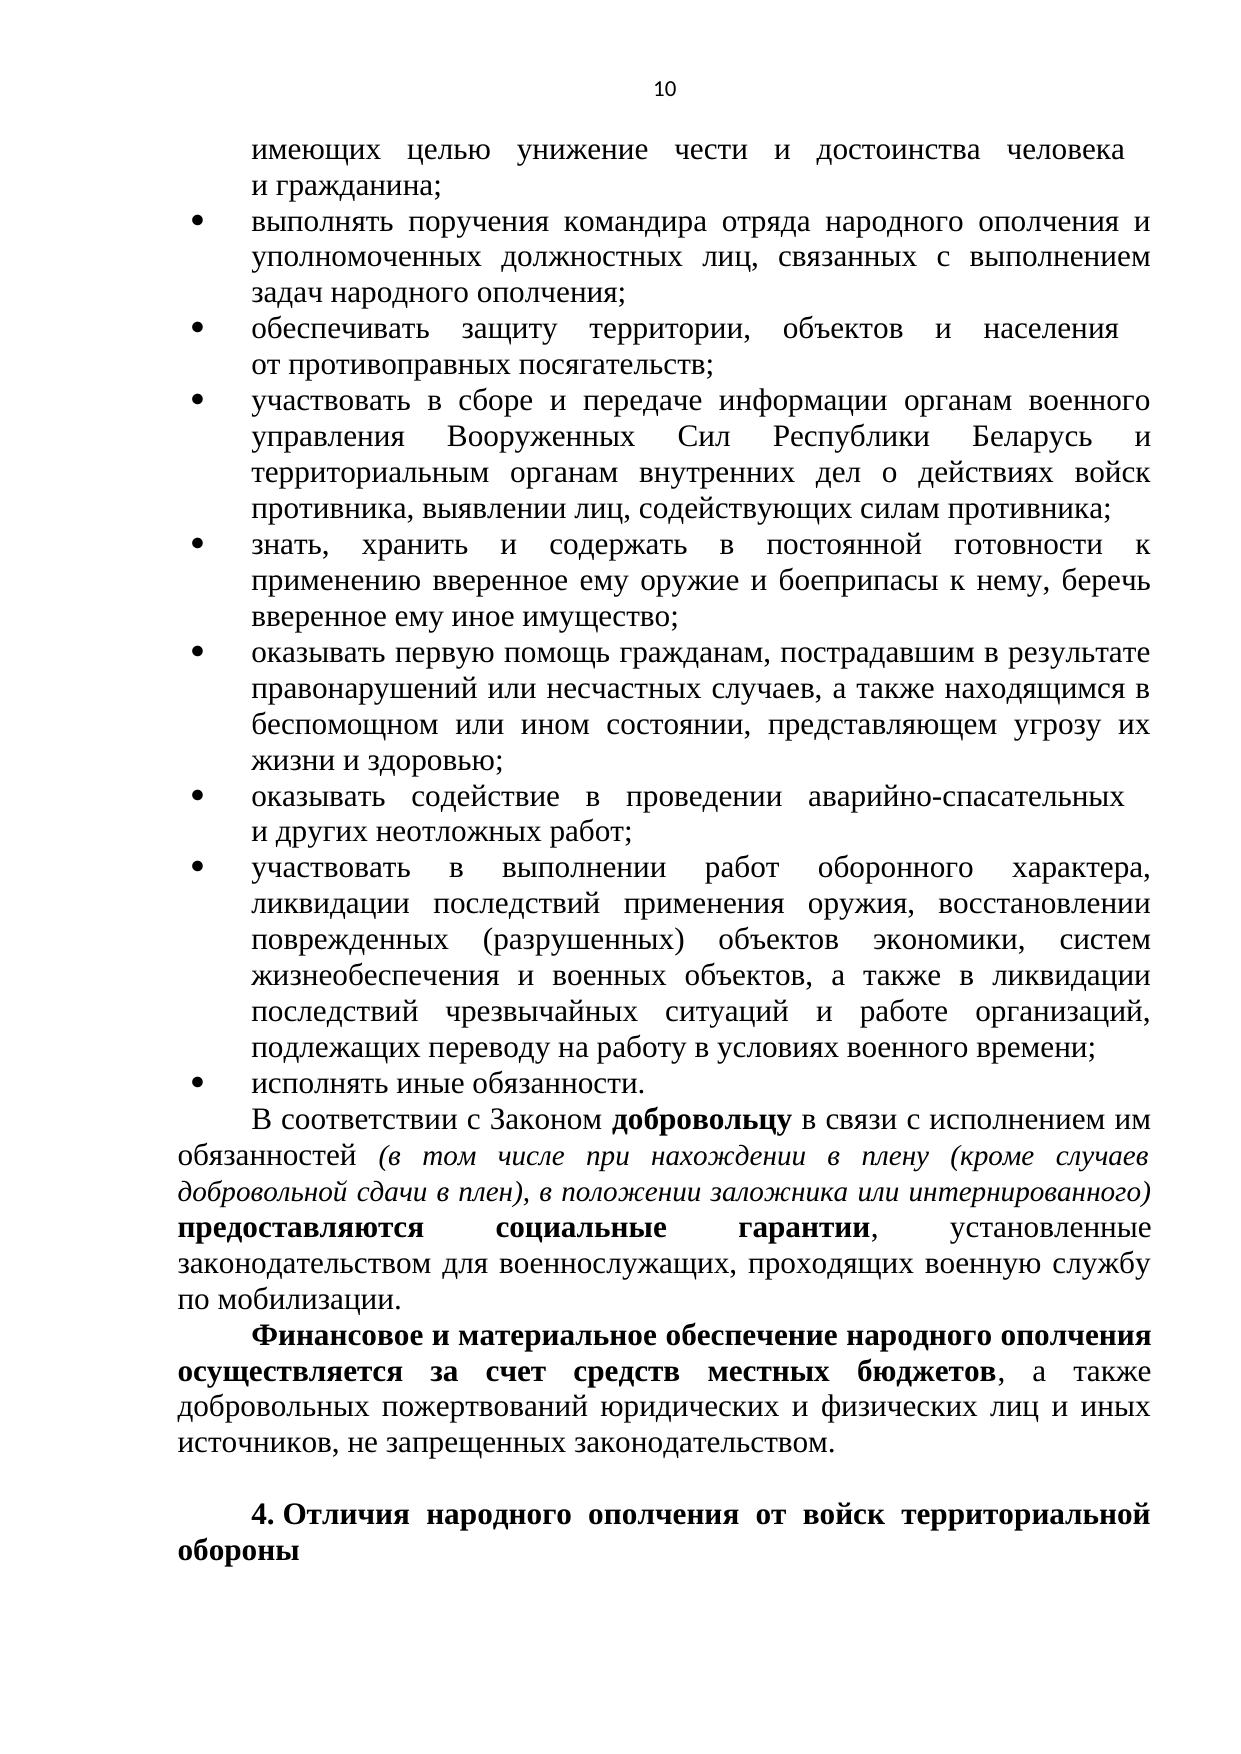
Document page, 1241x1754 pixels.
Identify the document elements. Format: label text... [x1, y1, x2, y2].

list оказывать содействие в проведении аварийно-спасательных и других неотложных работ; [192, 777, 1152, 849]
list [192, 130, 1152, 202]
list оказывать первую помощь гражданам, пострадавшим в результате правонарушений или несчастных случаев, а также находящимся в беспомощном или ином состоянии, представляющем угрозу их жизни и здоровью; [192, 633, 1152, 777]
list обеспечивать защиту территории, объектов и населения от противоправных посягательств; [192, 309, 1152, 381]
text В соответствии с Законом добровольцу в связи с исполнением им обязанностей (в том числе при нахождении в плену (кроме случаев добровольной сдачи в плен), в положении заложника или интернированного) предоставляются социальные гарантии, установленные законодательством для военнослужащих, проходящих военную службу по мобилизации. [177, 1100, 1152, 1316]
text 4. Отличия народного ополчения от войск территориальной обороны [177, 1496, 1152, 1567]
list выполнять поручения командира отряда народного ополчения и уполномоченных должностных лиц, связанных с выполнением задач народного ополчения; [192, 202, 1152, 309]
text Финансовое и материальное обеспечение народного ополчения осуществляется за счет средств местных бюджетов, а также добровольных пожертвований юридических и физических лиц и иных источников, не запрещенных законодательством. [177, 1316, 1152, 1459]
list участвовать в выполнении работ оборонного характера, ликвидации последствий применения оружия, восстановлении поврежденных (разрушенных) объектов экономики, систем жизнеобеспечения и военных объектов, а также в ликвидации последствий чрезвычайных ситуаций и работе организаций, подлежащих переводу на работу в условиях военного времени; [192, 849, 1152, 1064]
list знать, хранить и содержать в постоянной готовности к применению вверенное ему оружие и боеприпасы к нему, беречь вверенное ему иное имущество; [192, 525, 1152, 633]
list исполнять иные обязанности. [192, 1064, 1152, 1100]
list участвовать в сборе и передаче информации органам военного управления Вооруженных Сил Республики Беларусь и территориальным органам внутренних дел о действиях войск противника, выявлении лиц, содействующих силам противника; [192, 381, 1152, 525]
